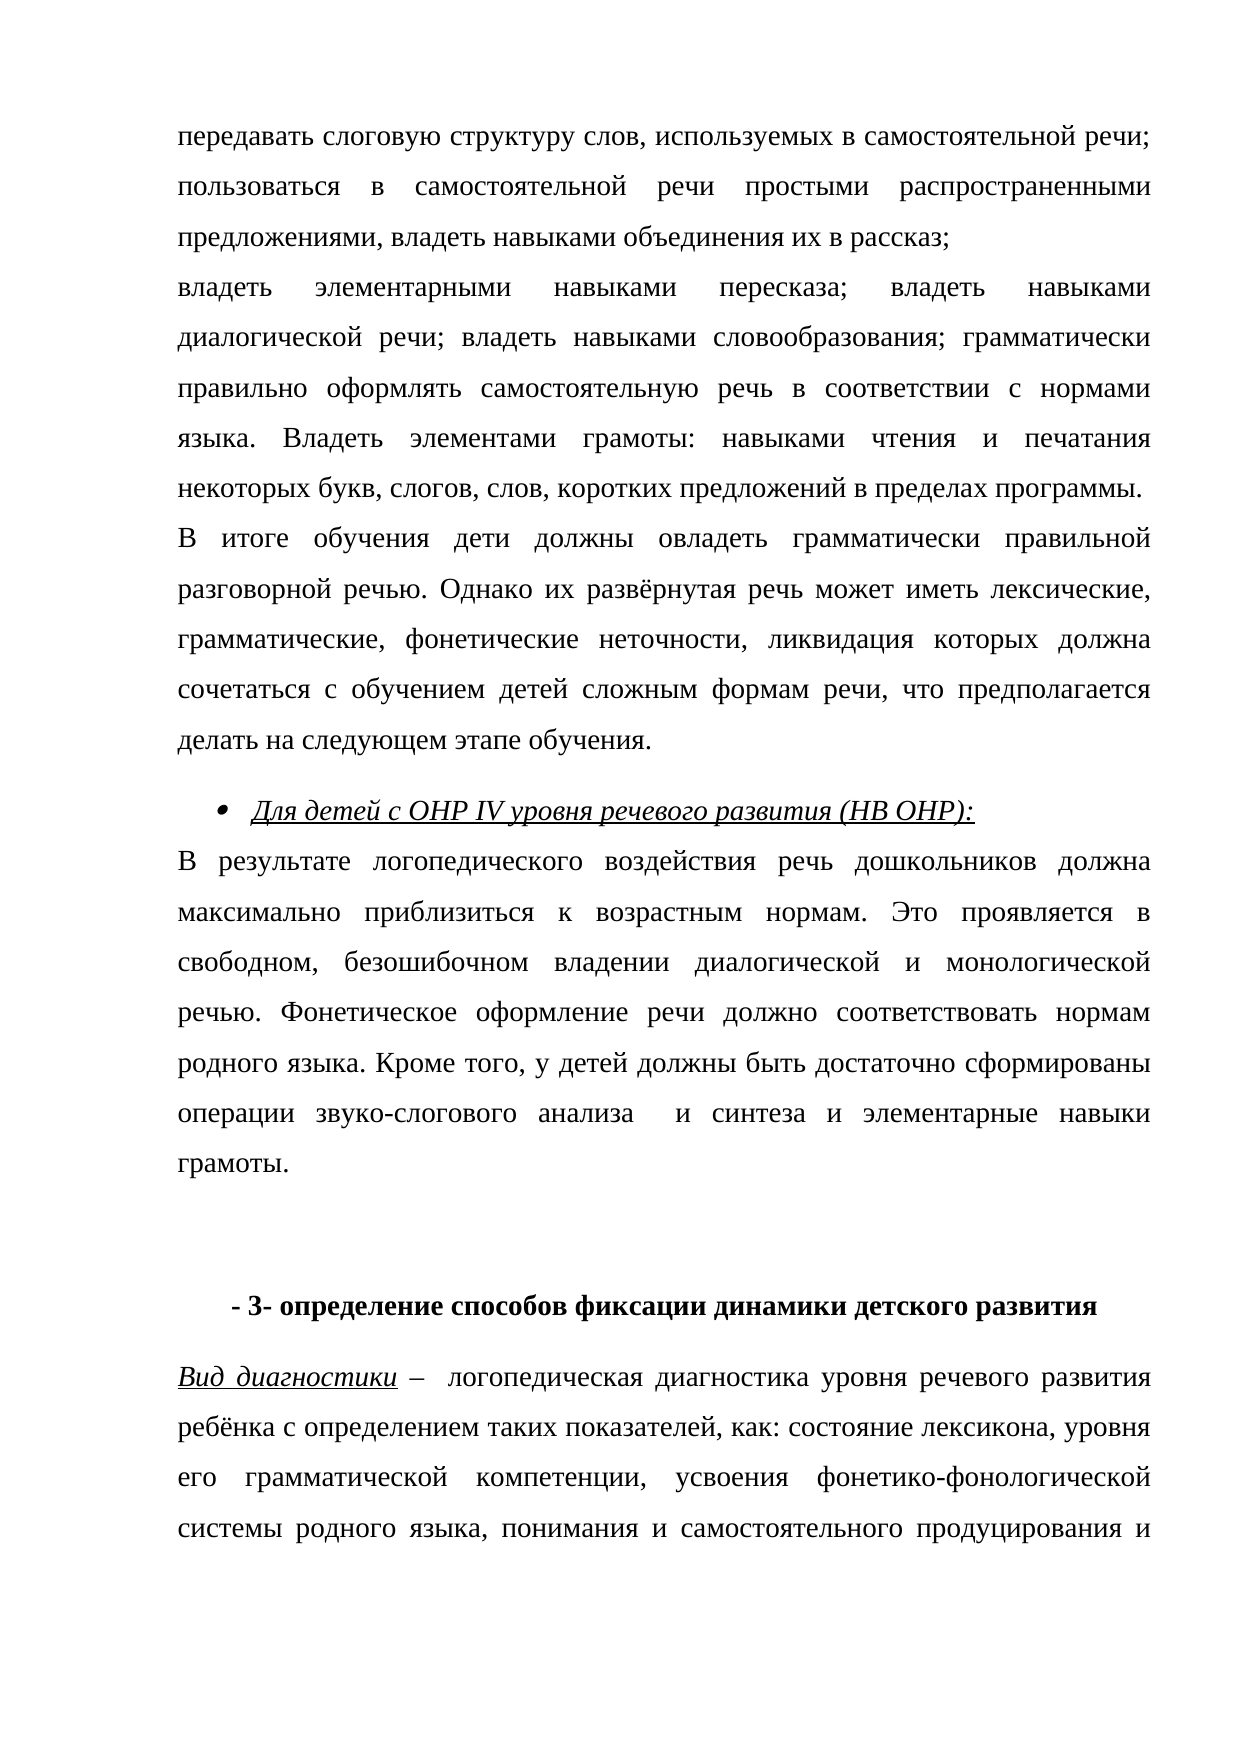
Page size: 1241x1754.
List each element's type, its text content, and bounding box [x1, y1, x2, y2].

text В результате логопедического воздействия речь дошкольников должна максимально приблизиться к возрастным нормам. Это проявляется в свободном, безошибочном владении диалогической и монологической речью. Фонетическое оформление речи должно соответствовать нормам родного языка. Кроме того, у детей должны быть достаточно сформированы операции звуко-слогового анализа и синтеза и элементарные навыки грамоты. [177, 843, 1152, 1179]
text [177, 118, 1152, 252]
text - 3- определение способов фиксации динамики детского развития [177, 1288, 1152, 1321]
text В итоге обучения дети должны овладеть грамматически правильной разговорной речью. Однако их развёрнутая речь может иметь лексические, грамматические, фонетические неточности, ликвидация которых должна сочетаться с обучением детей сложным формам речи, что предполагается делать на следующем этапе обучения. [177, 521, 1152, 755]
list Для детей с ОНР IV уровня речевого развития (НВ ОНР): [215, 793, 1152, 827]
text владеть элементарными навыками пересказа; владеть навыками диалогической речи; владеть навыками словообразования; грамматически правильно оформлять самостоятельную речь в соответствии с нормами языка. Владеть элементами грамоты: навыками чтения и печатания некоторых букв, слогов, слов, коротких предложений в пределах программы. [177, 269, 1152, 504]
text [177, 1359, 1152, 1543]
